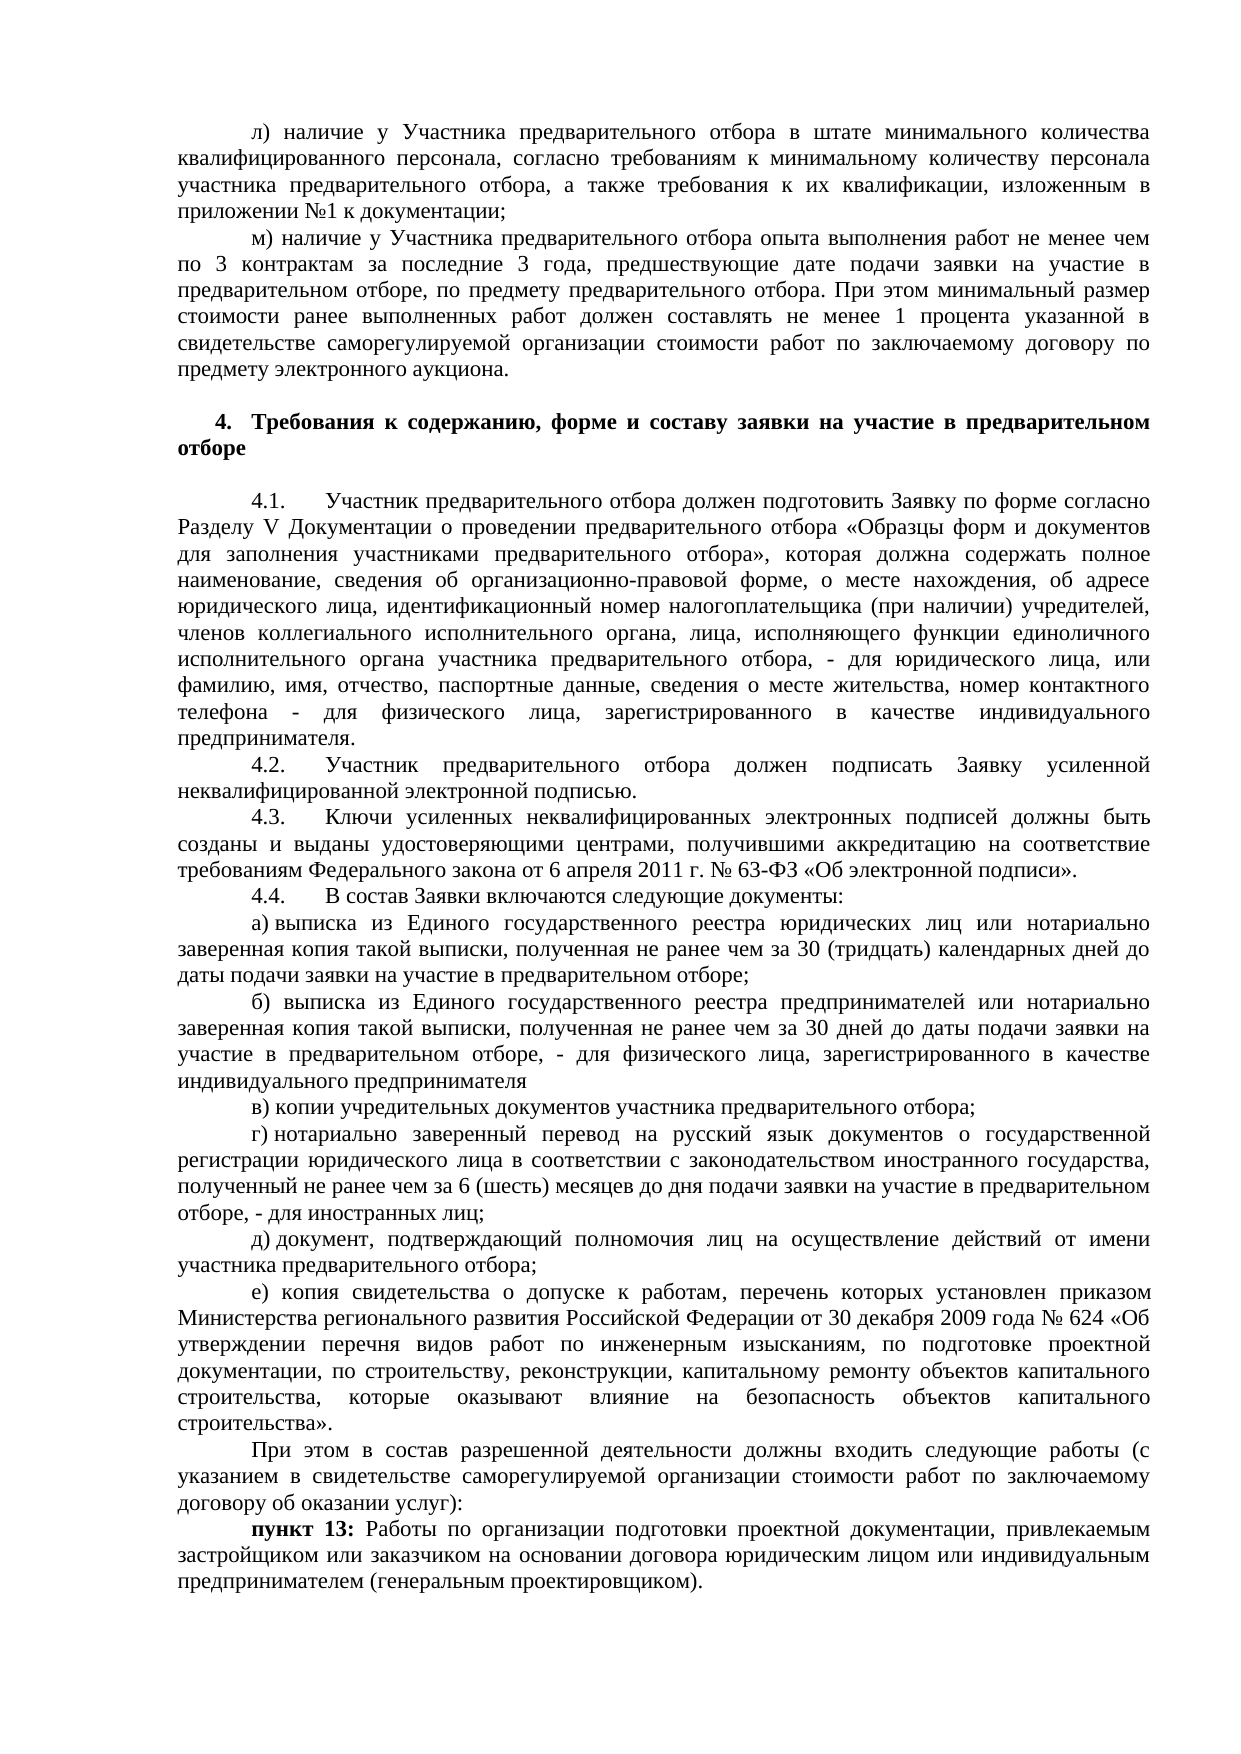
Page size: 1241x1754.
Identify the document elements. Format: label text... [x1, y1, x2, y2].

text е) копия свидетельства о допуске к работам, перечень которых установлен приказом Министерства регионального развития Российской Федерации от 30 декабря 2009 года № 624 «Об утверждении перечня видов работ по инженерным изысканиям, по подготовке проектной документации, по строительству, реконструкции, капитальному ремонту объектов капитального строительства, которые оказывают влияние на безопасность объектов капитального строительства». [177, 1278, 1152, 1436]
text д) документ, подтверждающий полномочия лиц на осуществление действий от имени участника предварительного отбора; [177, 1225, 1152, 1278]
list Требования к содержанию, форме и составу заявки на участие в предварительном отборе [177, 408, 1152, 461]
list Ключи усиленных неквалифицированных электронных подписей должны быть созданы и выданы удостоверяющими центрами, получившими аккредитацию на соответствие требованиям Федерального закона от 6 апреля 2011 г. № 63-ФЗ «Об электронной подписи». [177, 803, 1152, 882]
text пункт 13: Работы по организации подготовки проектной документации, привлекаемым застройщиком или заказчиком на основании договора юридическим лицом или индивидуальным предпринимателем (генеральным проектировщиком). [177, 1515, 1152, 1594]
list Участник предварительного отбора должен подписать Заявку усиленной неквалифицированной электронной подписью. [177, 751, 1152, 803]
text г) нотариально заверенный перевод на русский язык документов о государственной регистрации юридического лица в соответствии с законодательством иностранного государства, полученный не ранее чем за 6 (шесть) месяцев до дня подачи заявки на участие в предварительном отборе, - для иностранных лиц; [177, 1119, 1152, 1225]
text в) копии учредительных документов участника предварительного отбора; [177, 1093, 1152, 1119]
text м) наличие у Участника предварительного отбора опыта выполнения работ не менее чем по 3 контрактам за последние 3 года, предшествующие дате подачи заявки на участие в предварительном отборе, по предмету предварительного отбора. При этом минимальный размер стоимости ранее выполненных работ должен составлять не менее 1 процента указанной в свидетельстве саморегулируемой организации стоимости работ по заключаемому договору по предмету электронного аукциона. [177, 223, 1152, 382]
text б) выписка из Единого государственного реестра предпринимателей или нотариально заверенная копия такой выписки, полученная не ранее чем за 30 дней до даты подачи заявки на участие в предварительном отборе, - для физического лица, зарегистрированного в качестве индивидуального предпринимателя [177, 988, 1152, 1093]
list Участник предварительного отбора должен подготовить Заявку по форме согласно Разделу V Документации о проведении предварительного отбора «Образцы форм и документов для заполнения участниками предварительного отбора», которая должна содержать полное наименование, сведения об организационно-правовой форме, о месте нахождения, об адресе юридического лица, идентификационный номер налогоплательщика (при наличии) учредителей, членов коллегиального исполнительного органа, лица, исполняющего функции единоличного исполнительного органа участника предварительного отбора, - для юридического лица, или фамилию, имя, отчество, паспортные данные, сведения о месте жительства, номер контактного телефона - для физического лица, зарегистрированного в качестве индивидуального предпринимателя. [177, 487, 1152, 751]
text л) наличие у Участника предварительного отбора в штате минимального количества квалифицированного персонала, согласно требованиям к минимальному количеству персонала участника предварительного отбора, а также требования к их квалификации, изложенным в приложении №1 к документации; [177, 118, 1152, 223]
list В состав Заявки включаются следующие документы: [177, 882, 1152, 909]
text а) выписка из Единого государственного реестра юридических лиц или нотариально заверенная копия такой выписки, полученная не ранее чем за 30 (тридцать) календарных дней до даты подачи заявки на участие в предварительном отборе; [177, 909, 1152, 988]
text При этом в состав разрешенной деятельности должны входить следующие работы (с указанием в свидетельстве саморегулируемой организации стоимости работ по заключаемому договору об оказании услуг): [177, 1436, 1152, 1515]
